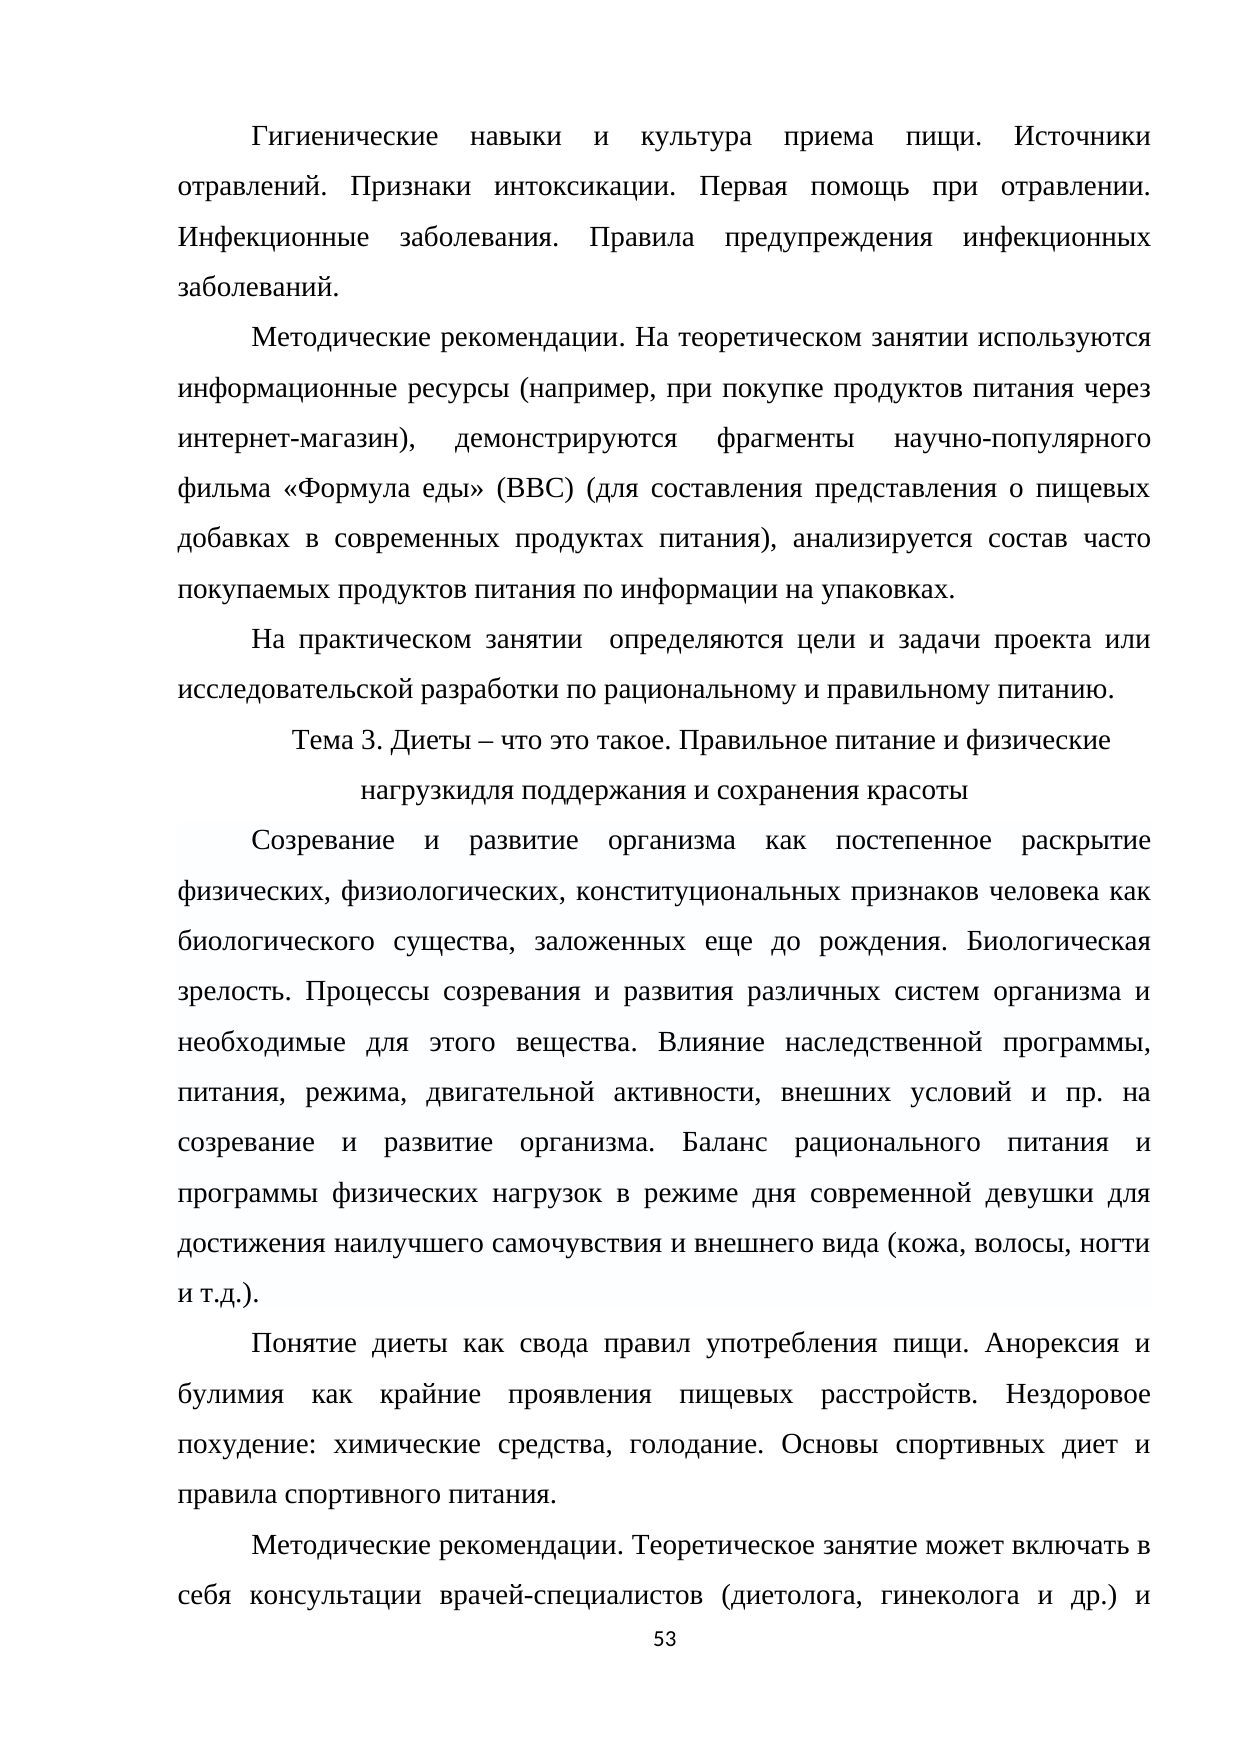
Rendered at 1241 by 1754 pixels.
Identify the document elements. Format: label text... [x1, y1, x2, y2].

text Понятие диеты как свода правил употребления пищи. Анорексия и булимия как крайние проявления пищевых расстройств. Нездоровое похудение: химические средства, голодание. Основы спортивных диет и правила спортивного питания. [177, 1326, 1152, 1510]
text Созревание и развитие организма как постепенное раскрытие физических, физиологических, конституциональных признаков человека как биологического существа, заложенных еще до рождения. Биологическая зрелость. Процессы созревания и развития различных систем организма и необходимые для этого вещества. Влияние наследственной программы, питания, режима, двигательной активности, внешних условий и пр. на созревание и развитие организма. Баланс рационального питания и программы физических нагрузок в режиме дня современной девушки для достижения наилучшего самочувствия и внешнего вида (кожа, волосы, ногти и т.д.). [177, 822, 1152, 1309]
text Тема 3. Диеты – что это такое. Правильное питание и физические нагрузкидля поддержания и сохранения красоты [177, 722, 1152, 806]
list Гигиенические навыки и культура приема пищи. Источники отравлений. Признаки интоксикации. Первая помощь при отравлении. Инфекционные заболевания. Правила предупреждения инфекционных заболеваний. [177, 118, 1152, 303]
text Методические рекомендации. На теоретическом занятии используются информационные ресурсы (например, при покупке продуктов питания через интернет-магазин), демонстрируются фрагменты научно-популярного фильма «Формула еды» (ВВС) (для составления представления о пищевых добавках в современных продуктах питания), анализируется состав часто покупаемых продуктов питания по информации на упаковках. [177, 319, 1152, 604]
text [177, 1527, 1152, 1611]
text На практическом занятии определяются цели и задачи проекта или исследовательской разработки по рациональному и правильному питанию. [177, 621, 1152, 705]
